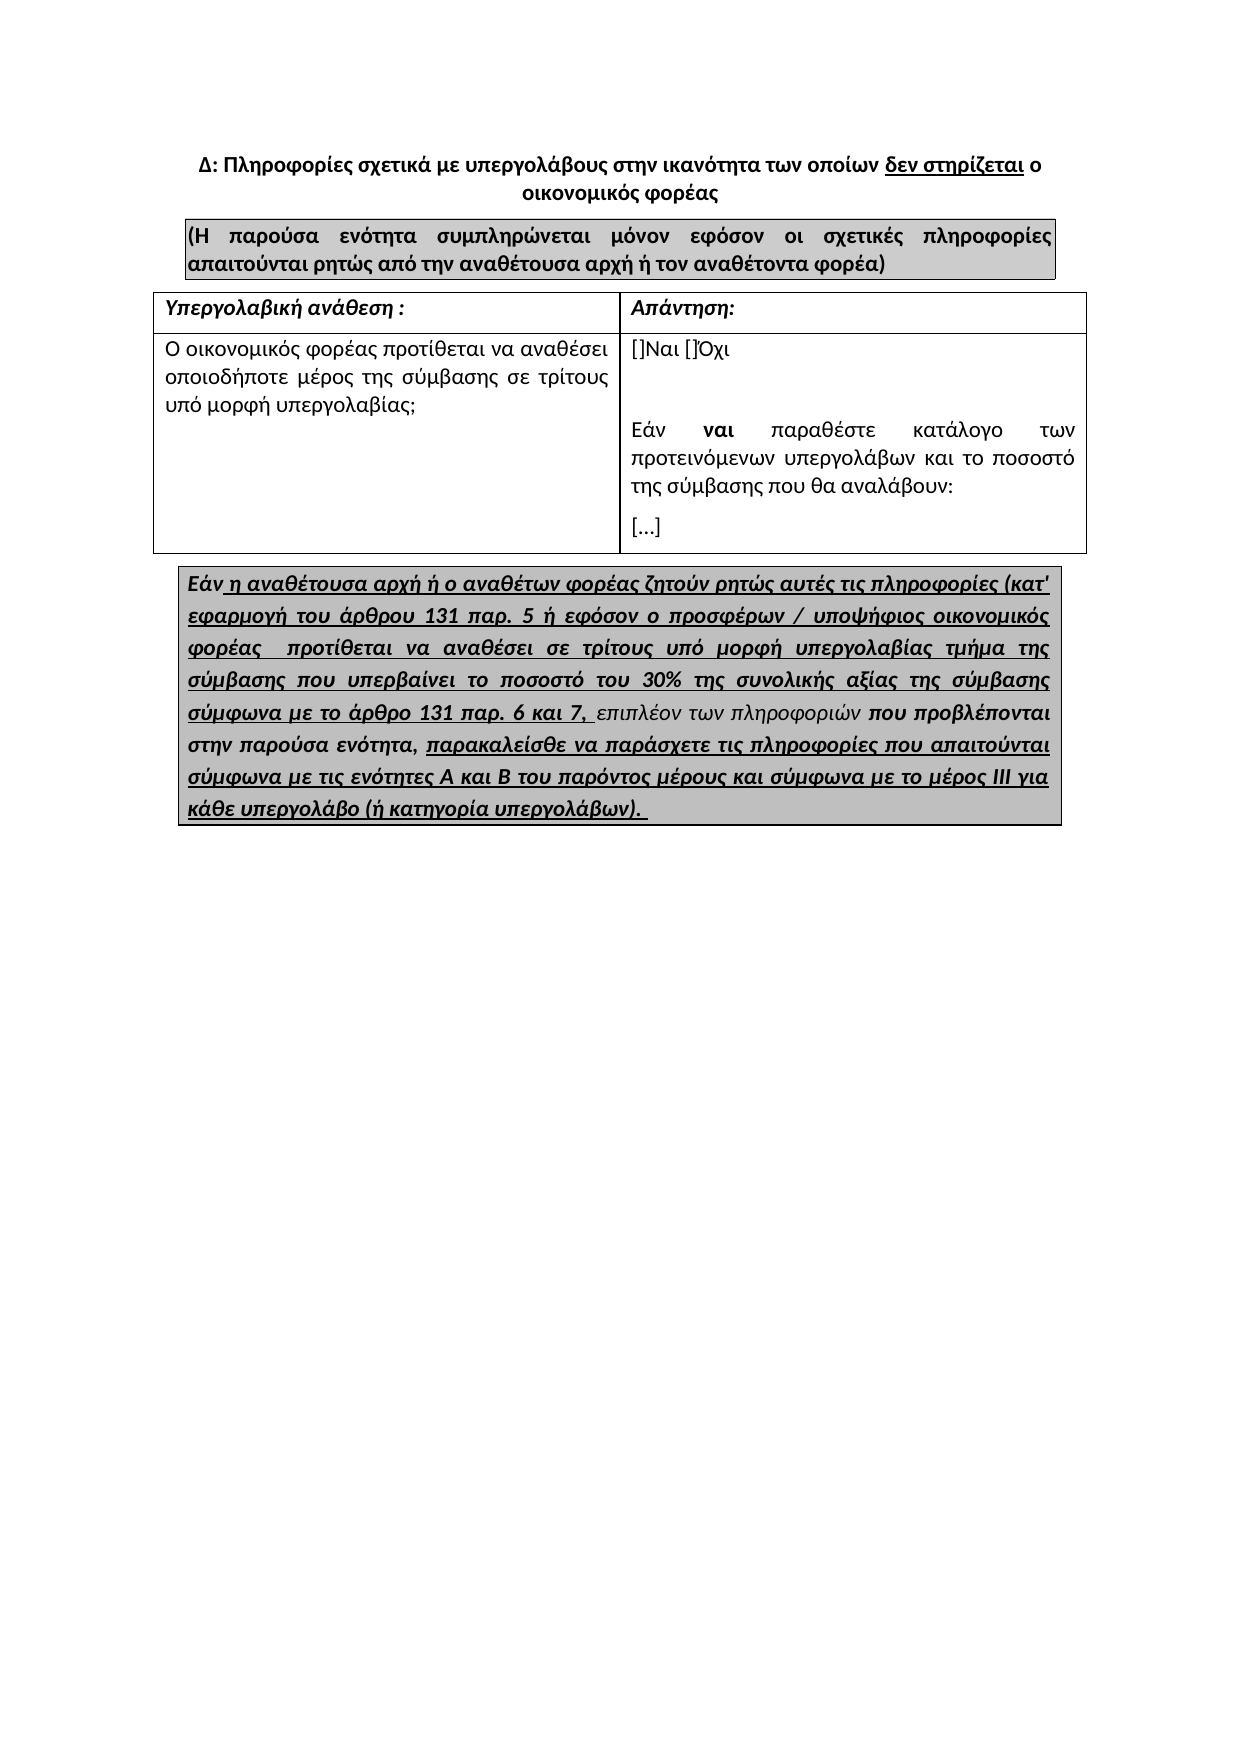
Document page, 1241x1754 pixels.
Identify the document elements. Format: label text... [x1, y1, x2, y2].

text Δ: Πληροφορίες σχετικά με υπεργολάβους στην ικανότητα των οποίων δεν στηρίζεται ο οικονομικός φορέας [187, 150, 1053, 206]
table_header Υπεργολαβική ανάθεση : [154, 293, 619, 333]
title Εάν η αναθέτουσα αρχή ή ο αναθέτων φορέας ζητούν ρητώς αυτές τις πληροφορίες (κατ' εφαρμογή του άρθρου 131 παρ. 5 ή εφόσον ο προσφέρων / υποψήφιος οικονομικός φορέας προτίθεται να αναθέσει σε τρίτους υπό μορφή υπεργολαβίας τμήμα της σύμβασης που υπερβαίνει το ποσοστό του 30% της συνολικής αξίας της σύμβασης σύμφωνα με το άρθρο 131 παρ. 6 και 7, επιπλέον των πληροφοριών που προβλέπονται στην παρούσα ενότητα, παρακαλείσθε να παράσχετε τις πληροφορίες που απαιτούνται σύμφωνα με τις ενότητες Α και Β του παρόντος μέρους και σύμφωνα με το μέρος ΙΙΙ για κάθε υπεργολάβο (ή κατηγορία υπεργολάβων). [179, 567, 1061, 824]
table_cell Ο οικονομικός φορέας προτίθεται να αναθέσει οποιοδήποτε μέρος της σύμβασης σε τρίτους υπό μορφή υπεργολαβίας; [154, 334, 619, 552]
table_cell []Ναι []Όχι Εάν ναι παραθέστε κατάλογο των προτεινόμενων υπεργολάβων και το ποσοστό της σύμβασης που θα αναλάβουν: […] [621, 334, 1086, 552]
table_header Απάντηση: [621, 293, 1086, 333]
text (Η παρούσα ενότητα συμπληρώνεται μόνον εφόσον οι σχετικές πληροφορίες απαιτούνται ρητώς από την αναθέτουσα αρχή ή τον αναθέτοντα φορέα) [186, 220, 1055, 279]
